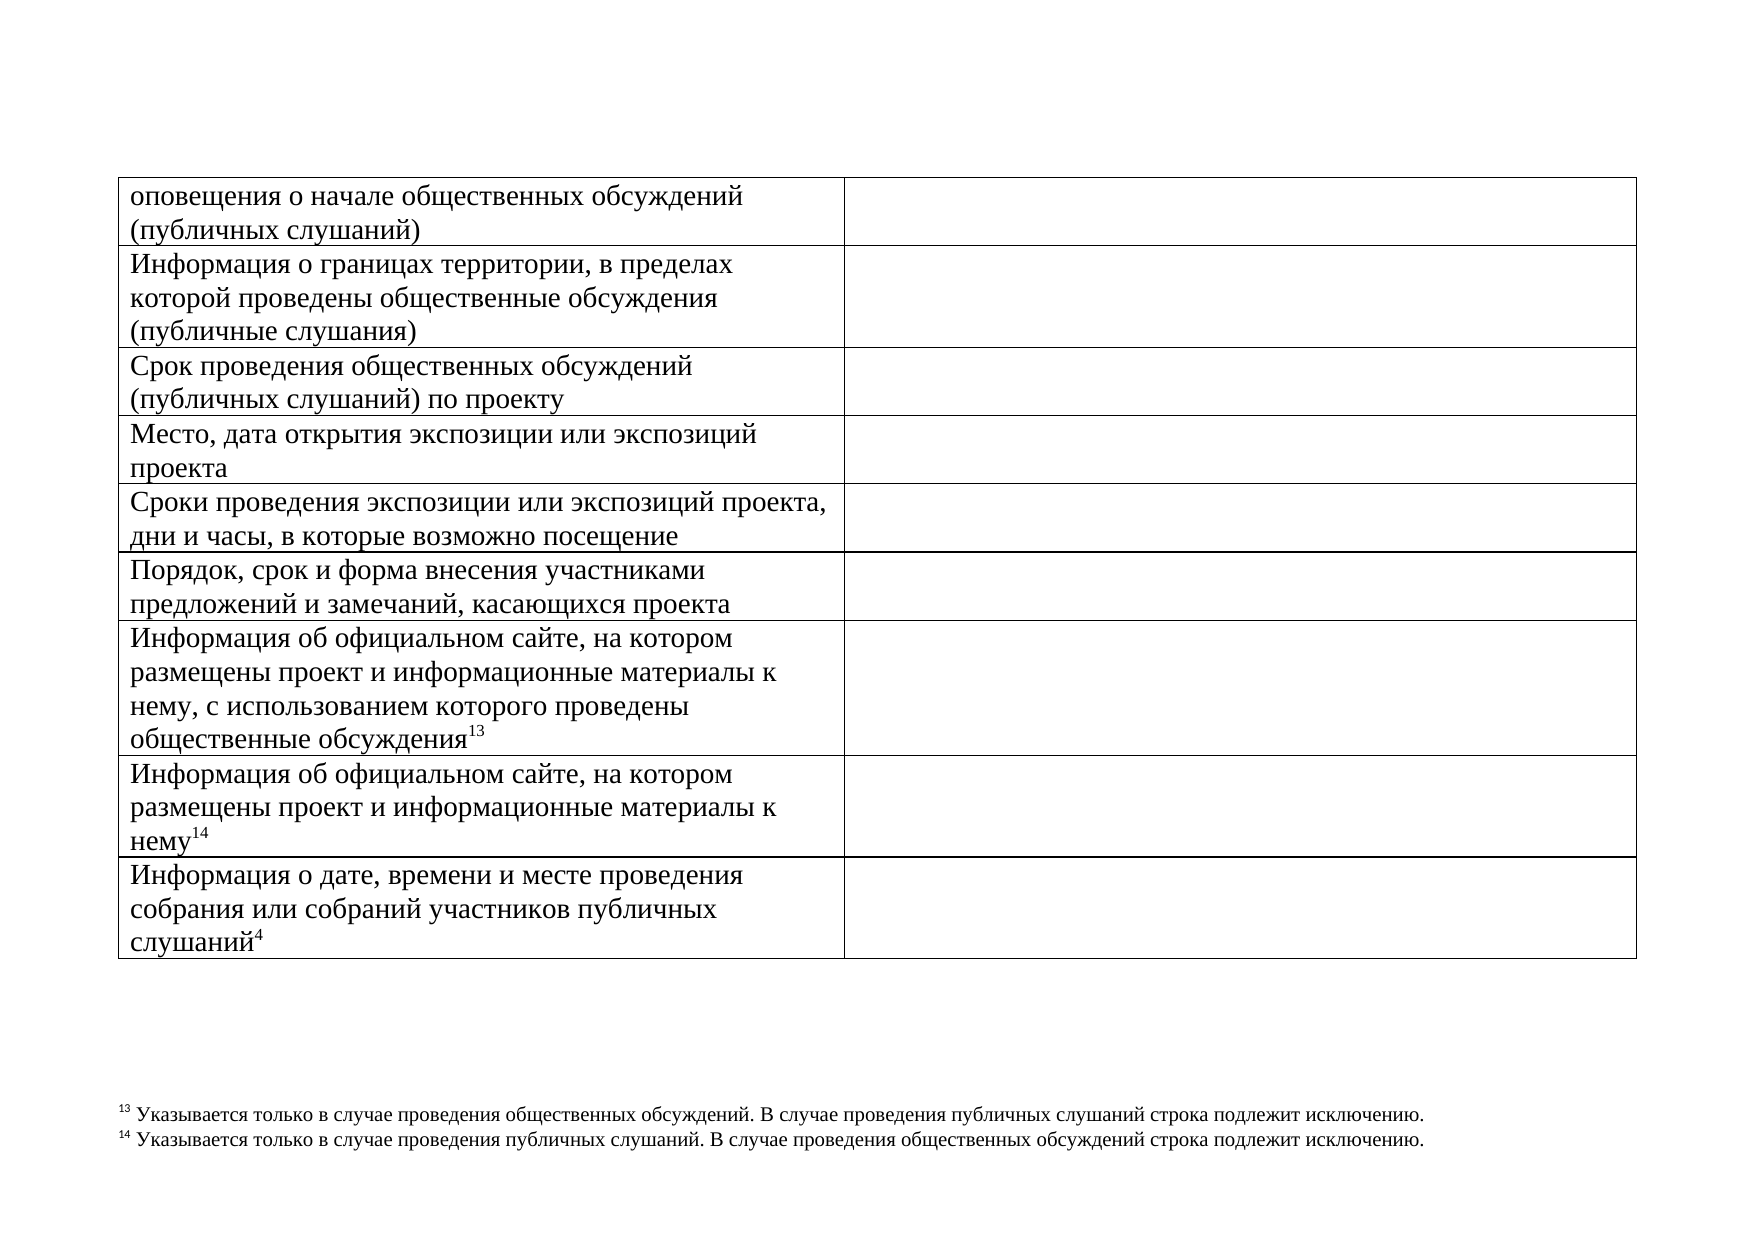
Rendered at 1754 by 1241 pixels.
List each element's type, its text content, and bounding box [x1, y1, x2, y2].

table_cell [119, 178, 844, 245]
table_cell Информация об официальном сайте, на котором размещены проект и информационные материалы к нему [119, 756, 844, 856]
table_cell [845, 553, 1636, 619]
table_cell [845, 621, 1636, 755]
table_cell [845, 416, 1636, 483]
table_cell [845, 348, 1636, 415]
table_cell Срок проведения общественных обсуждений (публичных слушаний) по проекту [119, 348, 844, 415]
table_cell [845, 246, 1636, 347]
table_cell [845, 178, 1636, 245]
table_cell Информация об официальном сайте, на котором размещены проект и информационные материалы к нему, с использованием которого проведены общественные обсуждения [119, 621, 844, 755]
table_cell Информация о дате, времени и месте проведения собрания или собраний участников публичных слушаний4 [119, 858, 844, 958]
table_cell Место, дата открытия экспозиции или экспозиций проекта [119, 416, 844, 483]
table_cell Порядок, срок и форма внесения участниками предложений и замечаний, касающихся проекта [119, 553, 844, 619]
table_cell [845, 858, 1636, 958]
table_cell [845, 756, 1636, 856]
table_cell Сроки проведения экспозиции или экспозиций проекта, дни и часы, в которые возможно посещение [119, 484, 844, 551]
table_cell [845, 484, 1636, 551]
table_cell Информация о границах территории, в пределах которой проведены общественные обсуждения (публичные слушания) [119, 246, 844, 347]
